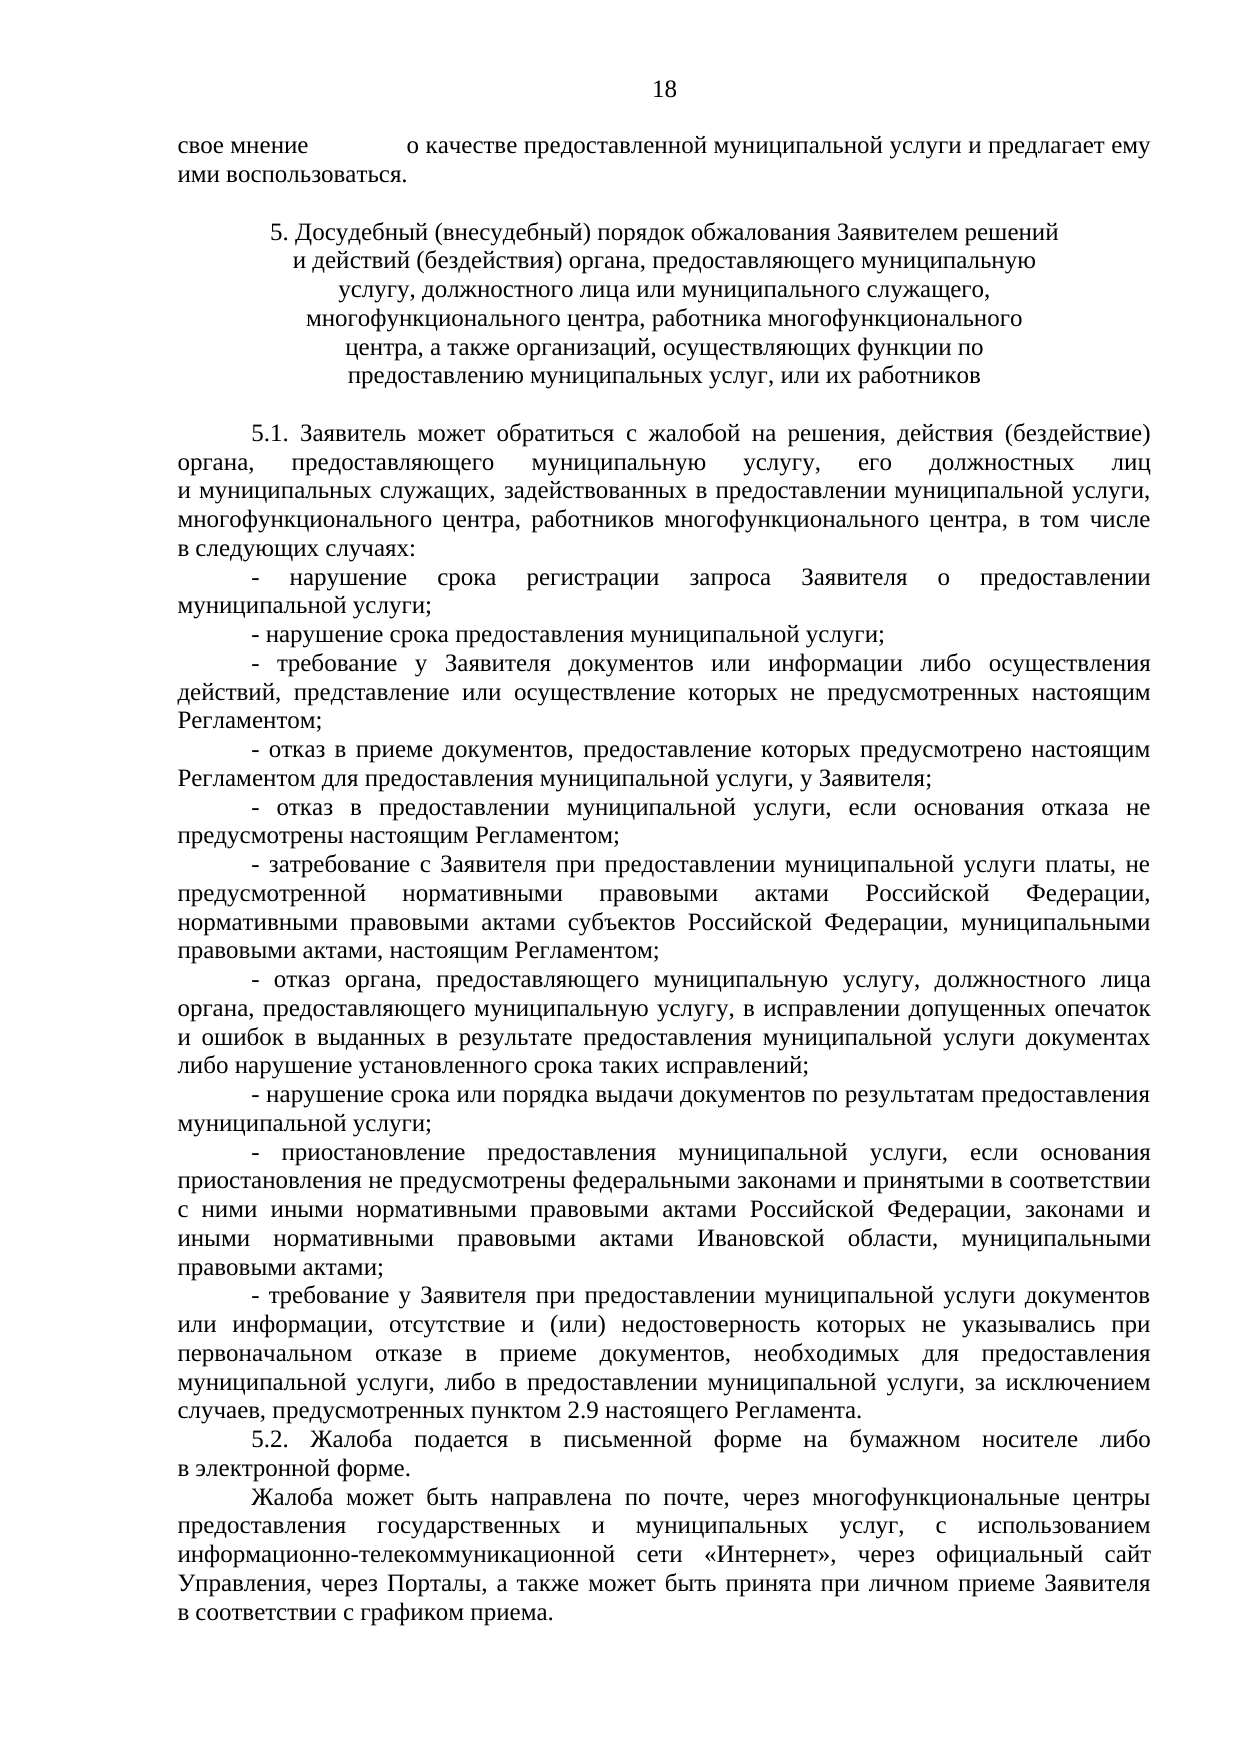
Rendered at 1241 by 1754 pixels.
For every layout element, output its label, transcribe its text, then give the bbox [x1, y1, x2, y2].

text центра, а также организаций, осуществляющих функции по [177, 332, 1152, 361]
text - требование у Заявителя документов или информации либо осуществления действий, представление или осуществление которых не предусмотренных настоящим Регламентом; [177, 648, 1152, 734]
text 5.1. Заявитель может обратиться с жалобой на решения, действия (бездействие) органа, предоставляющего муниципальную услугу, его должностных лиц и муниципальных служащих, задействованных в предоставлении муниципальной услуги, многофункционального центра, работников многофункционального центра, в том числе в следующих случаях: [177, 418, 1152, 562]
text - отказ в предоставлении муниципальной услуги, если основания отказа не предусмотрены настоящим Регламентом; [177, 792, 1152, 849]
text - затребование с Заявителя при предоставлении муниципальной услуги платы, не предусмотренной нормативными правовыми актами Российской Федерации, нормативными правовыми актами субъектов Российской Федерации, муниципальными правовыми актами, настоящим Регламентом; [177, 849, 1152, 964]
text 5. Досудебный (внесудебный) порядок обжалования Заявителем решений [177, 217, 1152, 246]
text предоставлению муниципальных услуг, или их работников [177, 361, 1152, 389]
text - нарушение срока предоставления муниципальной услуги; [177, 619, 1152, 648]
text услугу, должностного лица или муниципального служащего, [177, 274, 1152, 303]
text - нарушение срока регистрации запроса Заявителя о предоставлении муниципальной услуги; [177, 562, 1152, 619]
text - требование у Заявителя при предоставлении муниципальной услуги документов или информации, отсутствие и (или) недостоверность которых не указывались при первоначальном отказе в приеме документов, необходимых для предоставления муниципальной услуги, либо в предоставлении муниципальной услуги, за исключением случаев, предусмотренных пунктом 2.9 настоящего Регламента. [177, 1281, 1152, 1424]
text - нарушение срока или порядка выдачи документов по результатам предоставления муниципальной услуги; [177, 1079, 1152, 1137]
text - приостановление предоставления муниципальной услуги, если основания приостановления не предусмотрены федеральными законами и принятыми в соответствии с ними иными нормативными правовыми актами Российской Федерации, законами и иными нормативными правовыми актами Ивановской области, муниципальными правовыми актами; [177, 1137, 1152, 1281]
text и действий (бездействия) органа, предоставляющего муниципальную [177, 246, 1152, 274]
text - отказ в приеме документов, предоставление которых предусмотрено настоящим Регламентом для предоставления муниципальной услуги, у Заявителя; [177, 734, 1152, 792]
text многофункционального центра, работника многофункционального [177, 303, 1152, 332]
text - отказ органа, предоставляющего муниципальную услугу, должностного лица органа, предоставляющего муниципальную услугу, в исправлении допущенных опечаток и ошибок в выданных в результате предоставления муниципальной услуги документах либо нарушение установленного срока таких исправлений; [177, 964, 1152, 1079]
text Жалоба может быть направлена по почте, через многофункциональные центры предоставления государственных и муниципальных услуг, с использованием информационно-телекоммуникационной сети «Интернет», через официальный сайт Управления, через Порталы, а также может быть принята при личном приеме Заявителя в соответствии с графиком приема. [177, 1482, 1152, 1626]
text 5.2. Жалоба подается в письменной форме на бумажном носителе либо в электронной форме. [177, 1424, 1152, 1482]
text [177, 131, 1152, 188]
